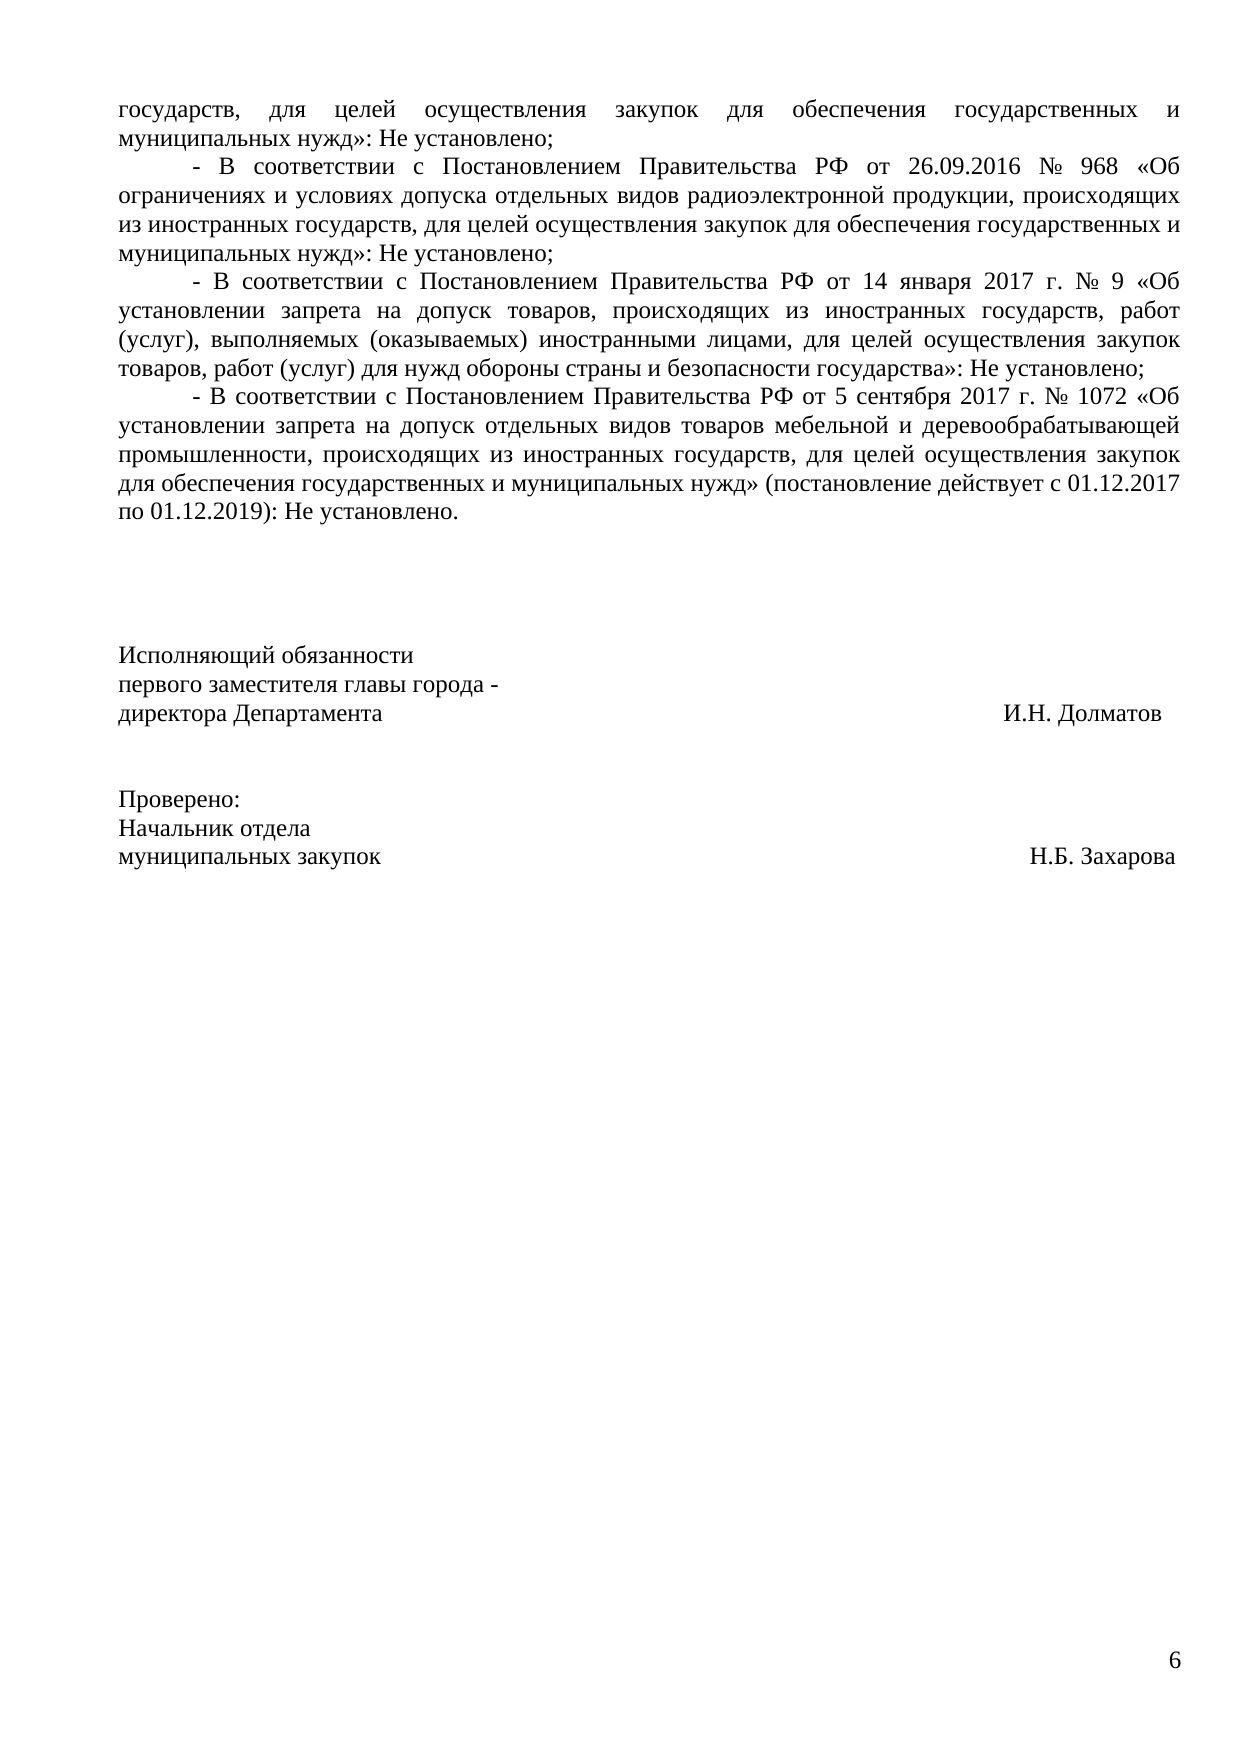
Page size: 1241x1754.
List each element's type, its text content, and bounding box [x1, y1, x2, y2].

text Исполняющий обязанности [118, 640, 1181, 669]
text - В соответствии с Постановлением Правительства РФ от 5 сентября 2017 г. № 1072 «Об установлении запрета на допуск отдельных видов товаров мебельной и деревообрабатывающей промышленности, происходящих из иностранных государств, для целей осуществления закупок для обеспечения государственных и муниципальных нужд» (постановление действует с 01.12.2017 по 01.12.2019): Не установлено. [118, 381, 1181, 525]
text директора Департамента И.Н. Долматов [118, 698, 1181, 726]
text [118, 94, 1181, 151]
text первого заместителя главы города - [118, 669, 1181, 698]
text муниципальных закупок Н.Б. Захарова [118, 841, 1181, 870]
text Проверено: [118, 784, 1181, 813]
text Начальник отдела [118, 813, 1181, 841]
text - В соответствии с Постановлением Правительства РФ от 14 января 2017 г. № 9 «Об установлении запрета на допуск товаров, происходящих из иностранных государств, работ (услуг), выполняемых (оказываемых) иностранными лицами, для целей осуществления закупок товаров, работ (услуг) для нужд обороны страны и безопасности государства»: Не установлено; [118, 266, 1181, 381]
text - В соответствии с Постановлением Правительства РФ от 26.09.2016 № 968 «Об ограничениях и условиях допуска отдельных видов радиоэлектронной продукции, происходящих из иностранных государств, для целей осуществления закупок для обеспечения государственных и муниципальных нужд»: Не установлено; [118, 151, 1181, 266]
